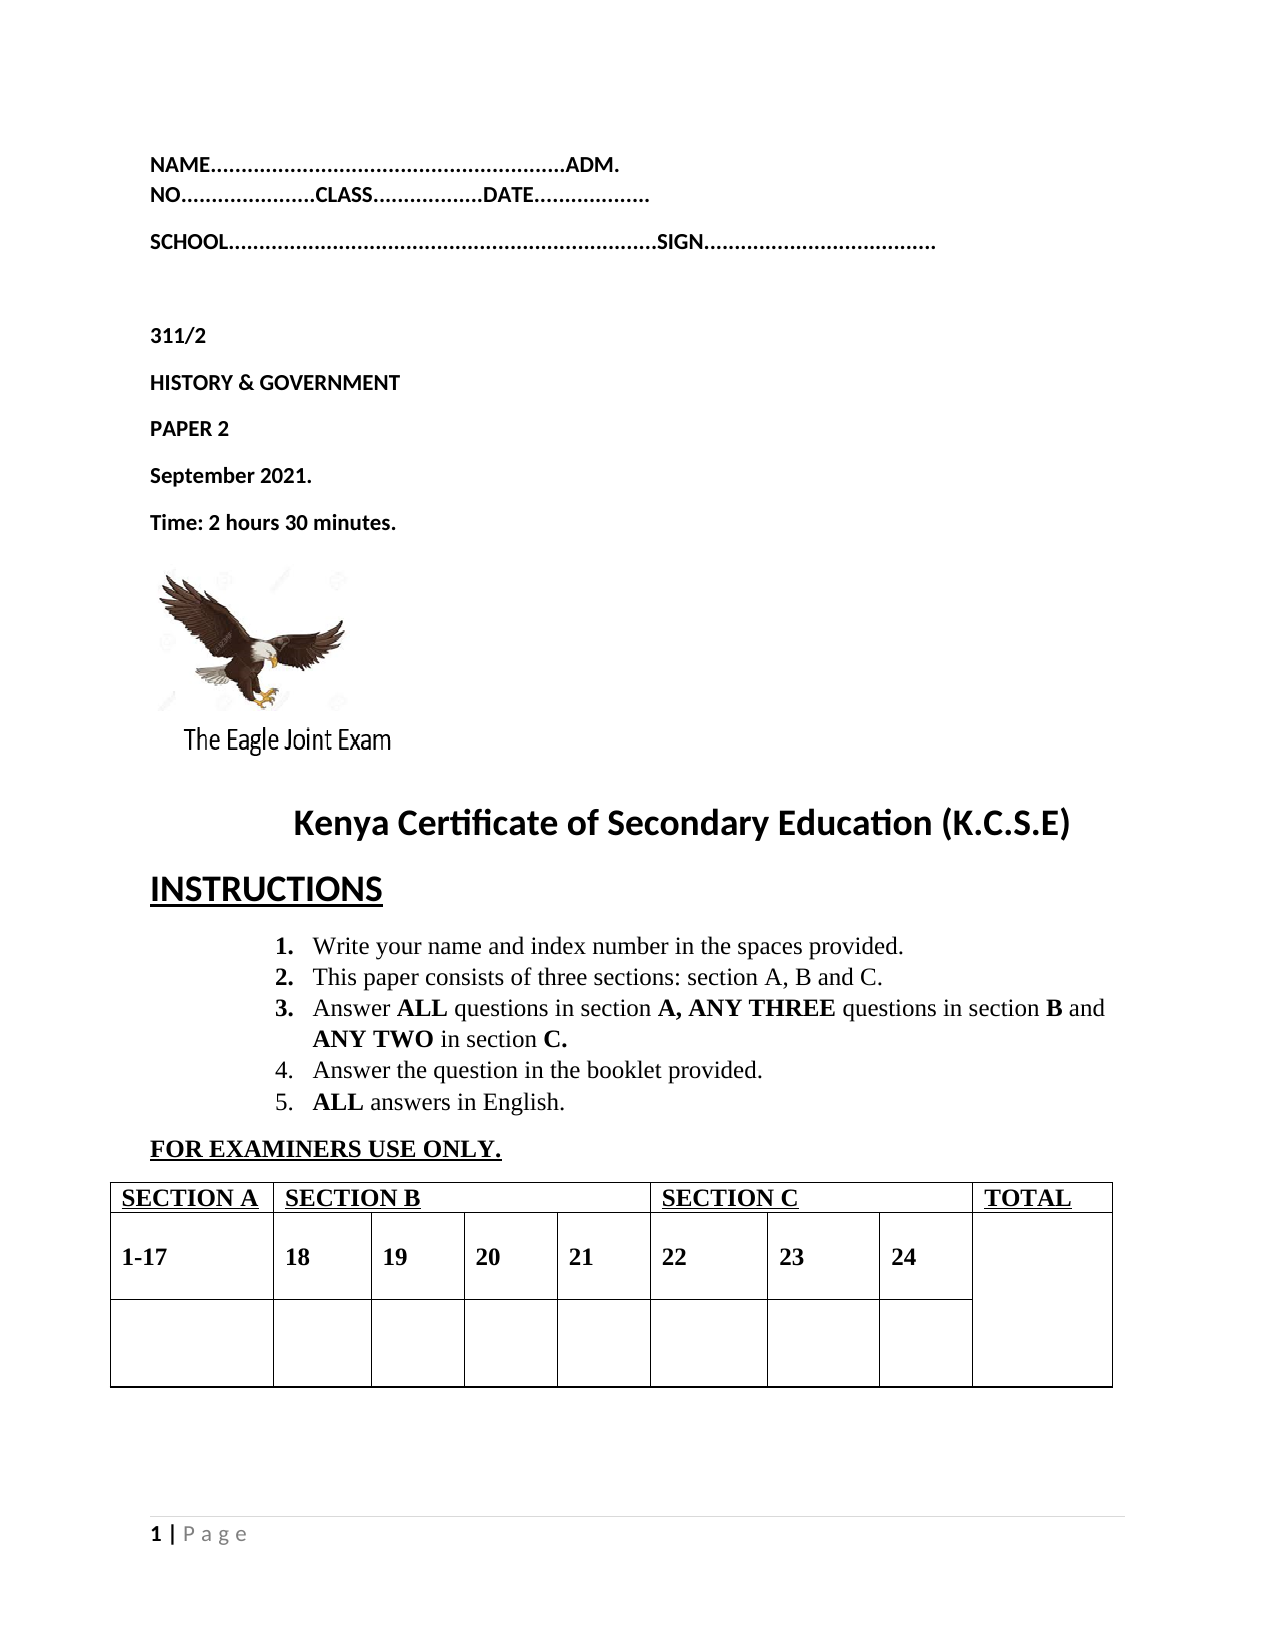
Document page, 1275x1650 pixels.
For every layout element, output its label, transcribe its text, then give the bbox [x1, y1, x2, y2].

text HISTORY & GOVERNMENT [150, 368, 1125, 396]
table_cell [1021, 1213, 1112, 1386]
table_cell [274, 1300, 371, 1386]
table_cell 19 [372, 1213, 464, 1299]
picture [150, 555, 402, 781]
list ALL answers in English. [275, 1087, 1125, 1115]
table_cell 18 [274, 1213, 371, 1299]
table_cell 21 [558, 1213, 650, 1299]
text Kenya Certificate of Secondary Education (K.C.S.E) [150, 799, 1125, 845]
table_header SECTION C [651, 1183, 972, 1212]
table_cell [465, 1300, 557, 1386]
table_cell [111, 1300, 273, 1386]
table_cell 22 [651, 1213, 767, 1299]
table_cell [372, 1300, 464, 1386]
text NAME..........................................................ADM. NO......................CLASS..................DATE................... [150, 150, 1125, 208]
table_cell [651, 1300, 767, 1386]
list Answer ALL questions in section A, ANY THREE questions in section B and ANY TWO in section C. [275, 993, 1125, 1053]
text INSTRUCTIONS [150, 865, 1125, 911]
list This paper consists of three sections: section A, B and C. [275, 962, 1125, 991]
table_cell 20 [465, 1213, 557, 1299]
text September 2021. [150, 461, 1125, 489]
table_header SECTION B [274, 1183, 650, 1212]
table_cell [558, 1300, 650, 1386]
table_header TOTAL [973, 1183, 1112, 1212]
table_cell [973, 1213, 1021, 1386]
list Answer the question in the booklet provided. [275, 1056, 1125, 1084]
text PAPER 2 [150, 414, 1125, 443]
text SCHOOL......................................................................SIGN...................................... [150, 227, 1125, 255]
table_cell [880, 1300, 972, 1386]
table_cell 1-17 [111, 1213, 273, 1299]
table_cell 24 [880, 1213, 972, 1299]
text FOR EXAMINERS USE ONLY. [150, 1134, 1125, 1163]
table_cell [768, 1300, 879, 1386]
table_header SECTION A [111, 1183, 273, 1212]
list Write your name and index number in the spaces provided. [275, 931, 1125, 960]
text 311/2 [150, 321, 1125, 349]
text Time: 2 hours 30 minutes. [150, 508, 1125, 536]
table_cell 23 [768, 1213, 879, 1299]
